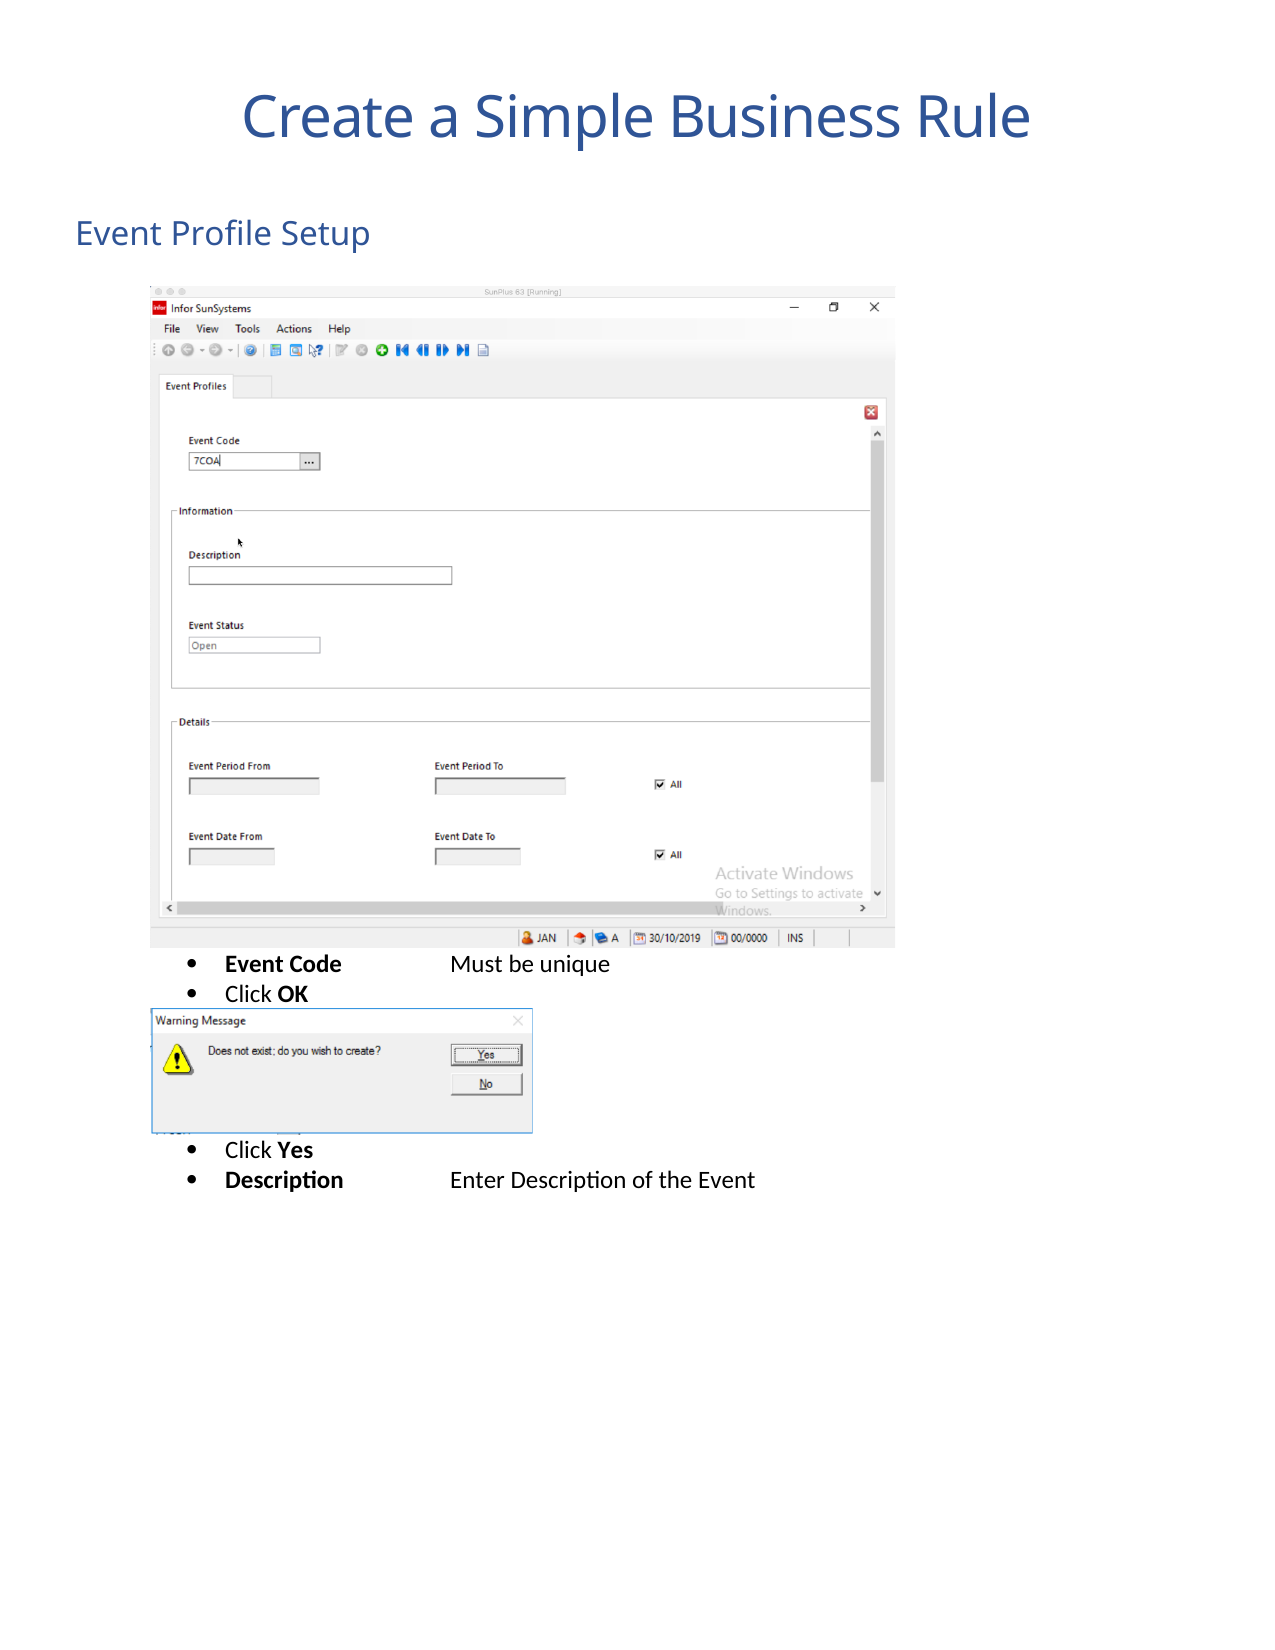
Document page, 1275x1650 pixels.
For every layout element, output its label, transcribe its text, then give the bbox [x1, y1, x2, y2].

title Create a Simple Business Rule [75, 75, 1200, 154]
subtitle Event Profile Setup [75, 210, 1200, 255]
list Description Enter Description of the Event [187, 1165, 1200, 1195]
list Click Yes [187, 1134, 1200, 1165]
list Click OK [187, 978, 1200, 1009]
picture [150, 1008, 533, 1135]
picture [150, 286, 896, 948]
list Event Code Must be unique [187, 948, 1200, 978]
